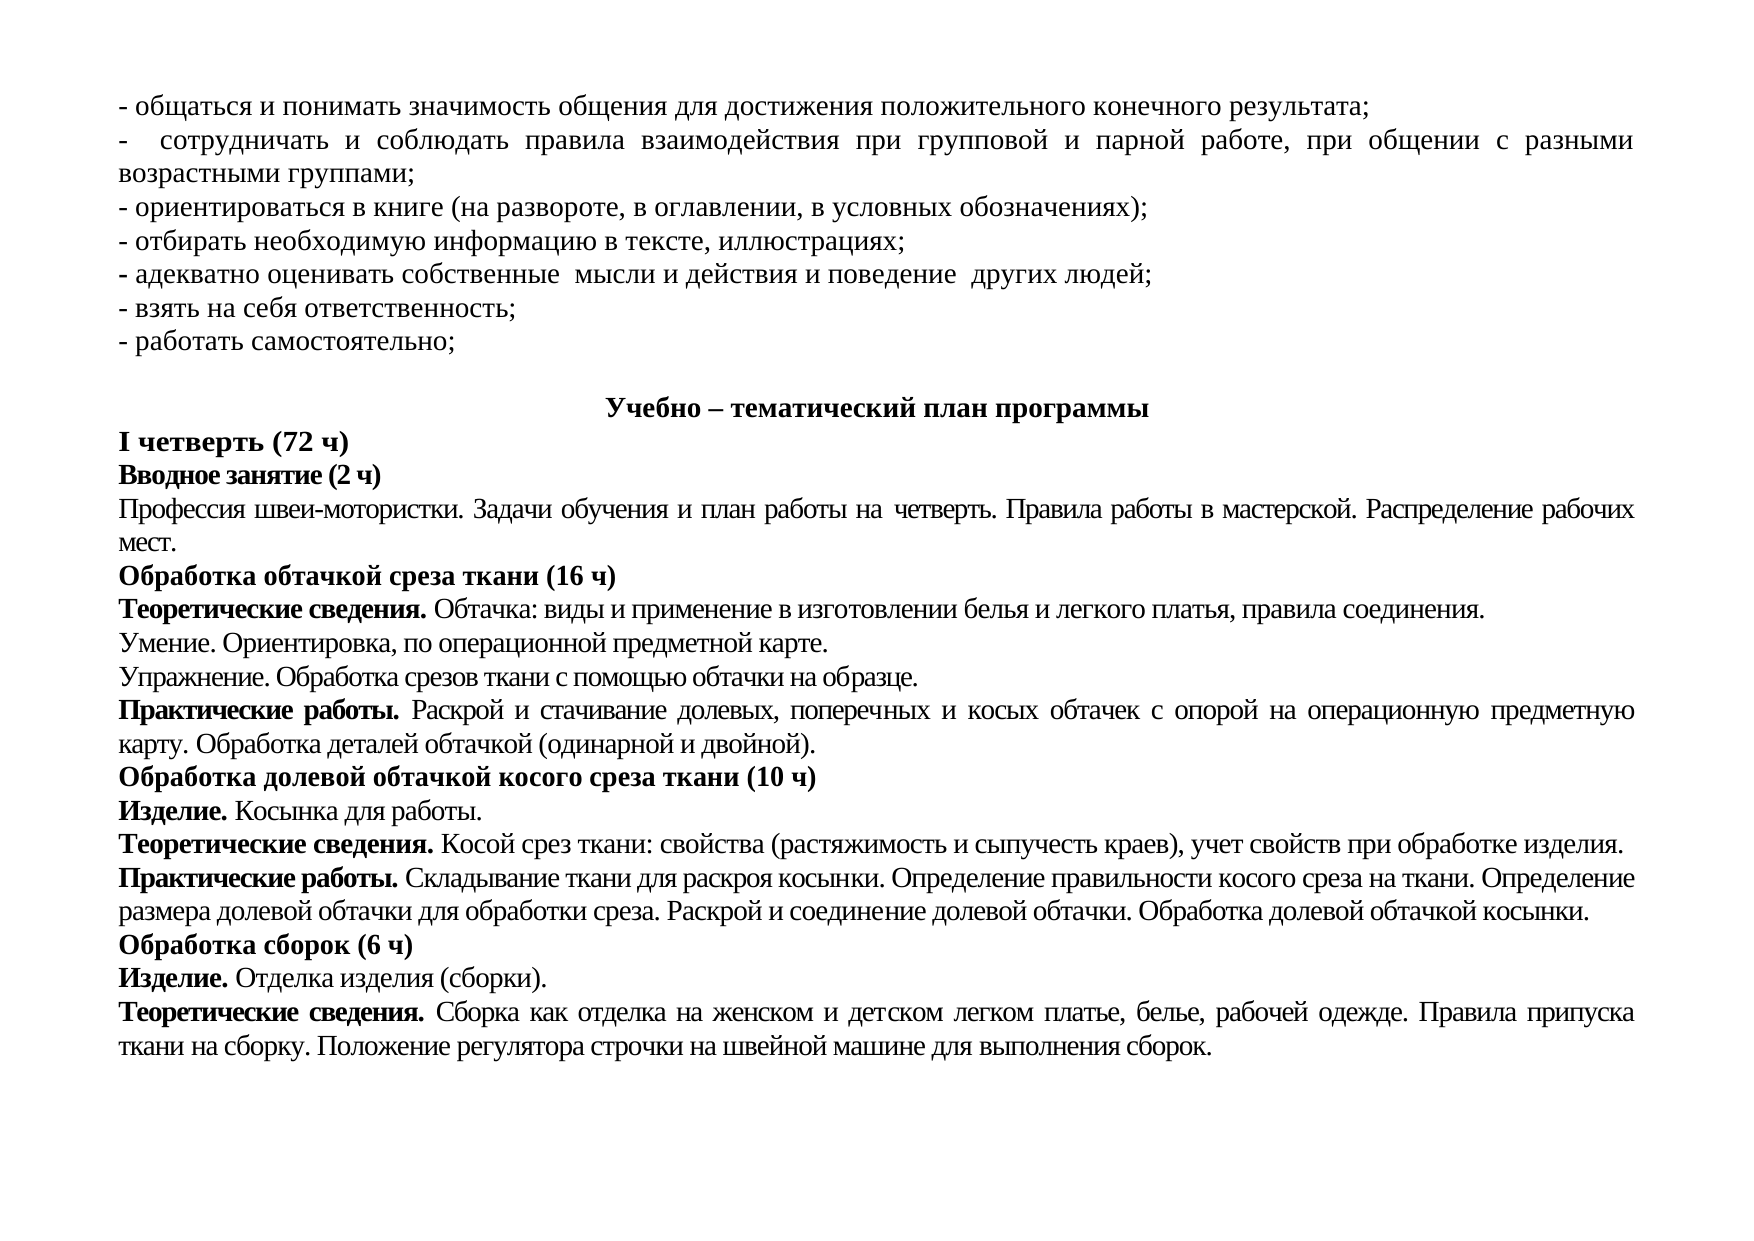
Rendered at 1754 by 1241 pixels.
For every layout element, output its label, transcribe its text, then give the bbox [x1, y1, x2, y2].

text Обработка сборок (6 ч) [118, 927, 1636, 961]
text Умение. Ориентировка, по операционной предметной карте. [118, 625, 1636, 659]
text - работать самостоятельно; [118, 323, 1636, 357]
list - ориентироваться в книге (на развороте, в оглавлении, в условных обозначениях); [118, 189, 1636, 223]
text Изделие. Косынка для работы. [118, 793, 1636, 826]
text Обработка долевой обтачкой косого среза ткани (10 ч) [118, 759, 1636, 793]
text Обработка обтачкой среза ткани (16 ч) [118, 558, 1636, 592]
text Практические работы. Раскрой и стачивание долевых, поперечных и косых обтачек с опорой на операционную предметную карту. Обработка деталей обтачкой (одинарной и двойной). [118, 692, 1636, 759]
text Теоретические сведения. Обтачка: виды и применение в изготовлении белья и легкого платья, правила соединения. [118, 592, 1636, 625]
text Учебно – тематический план программы [118, 390, 1636, 424]
list - сотрудничать и соблюдать правила взаимодействия при групповой и парной работе, при общении с разными возрастными группами; [118, 122, 1636, 189]
text Теоретические сведения. Косой срез ткани: свойства (растяжимость и сыпучесть краев), учет свойств при обработке изделия. [118, 826, 1636, 860]
list - адекватно оценивать собственные мысли и действия и поведение других людей; [118, 256, 1636, 290]
list - отбирать необходимую информацию в тексте, иллюстрациях; [118, 223, 1636, 256]
text I четверть (72 ч) [118, 424, 1636, 457]
text Профессия швеи-мотористки. Задачи обучения и план работы на четверть. Правила работы в мастерской. Распределение рабочих мест. [118, 491, 1636, 558]
text Практические работы. Складывание ткани для раскроя косынки. Определение правильности косого среза на ткани. Определение размера долевой обтачки для обработки среза. Раскрой и соединение долевой обтачки. Обработка долевой обтачкой косынки. [118, 860, 1636, 927]
text Упражнение. Обработка срезов ткани с помощью обтачки на образце. [118, 659, 1636, 692]
text Вводное занятие (2 ч) [118, 457, 1636, 491]
list - взять на себя ответственность; [118, 290, 1636, 323]
text Теоретические сведения. Сборка как отделка на женском и детском легком платье, белье, рабочей одежде. Правила припуска ткани на сборку. Положение регулятора строчки на швейной машине для выполнения сборок. [118, 994, 1636, 1061]
text Изделие. Отделка изделия (сборки). [118, 961, 1636, 994]
list - общаться и понимать значимость общения для достижения положительного конечного результата; [118, 88, 1636, 122]
